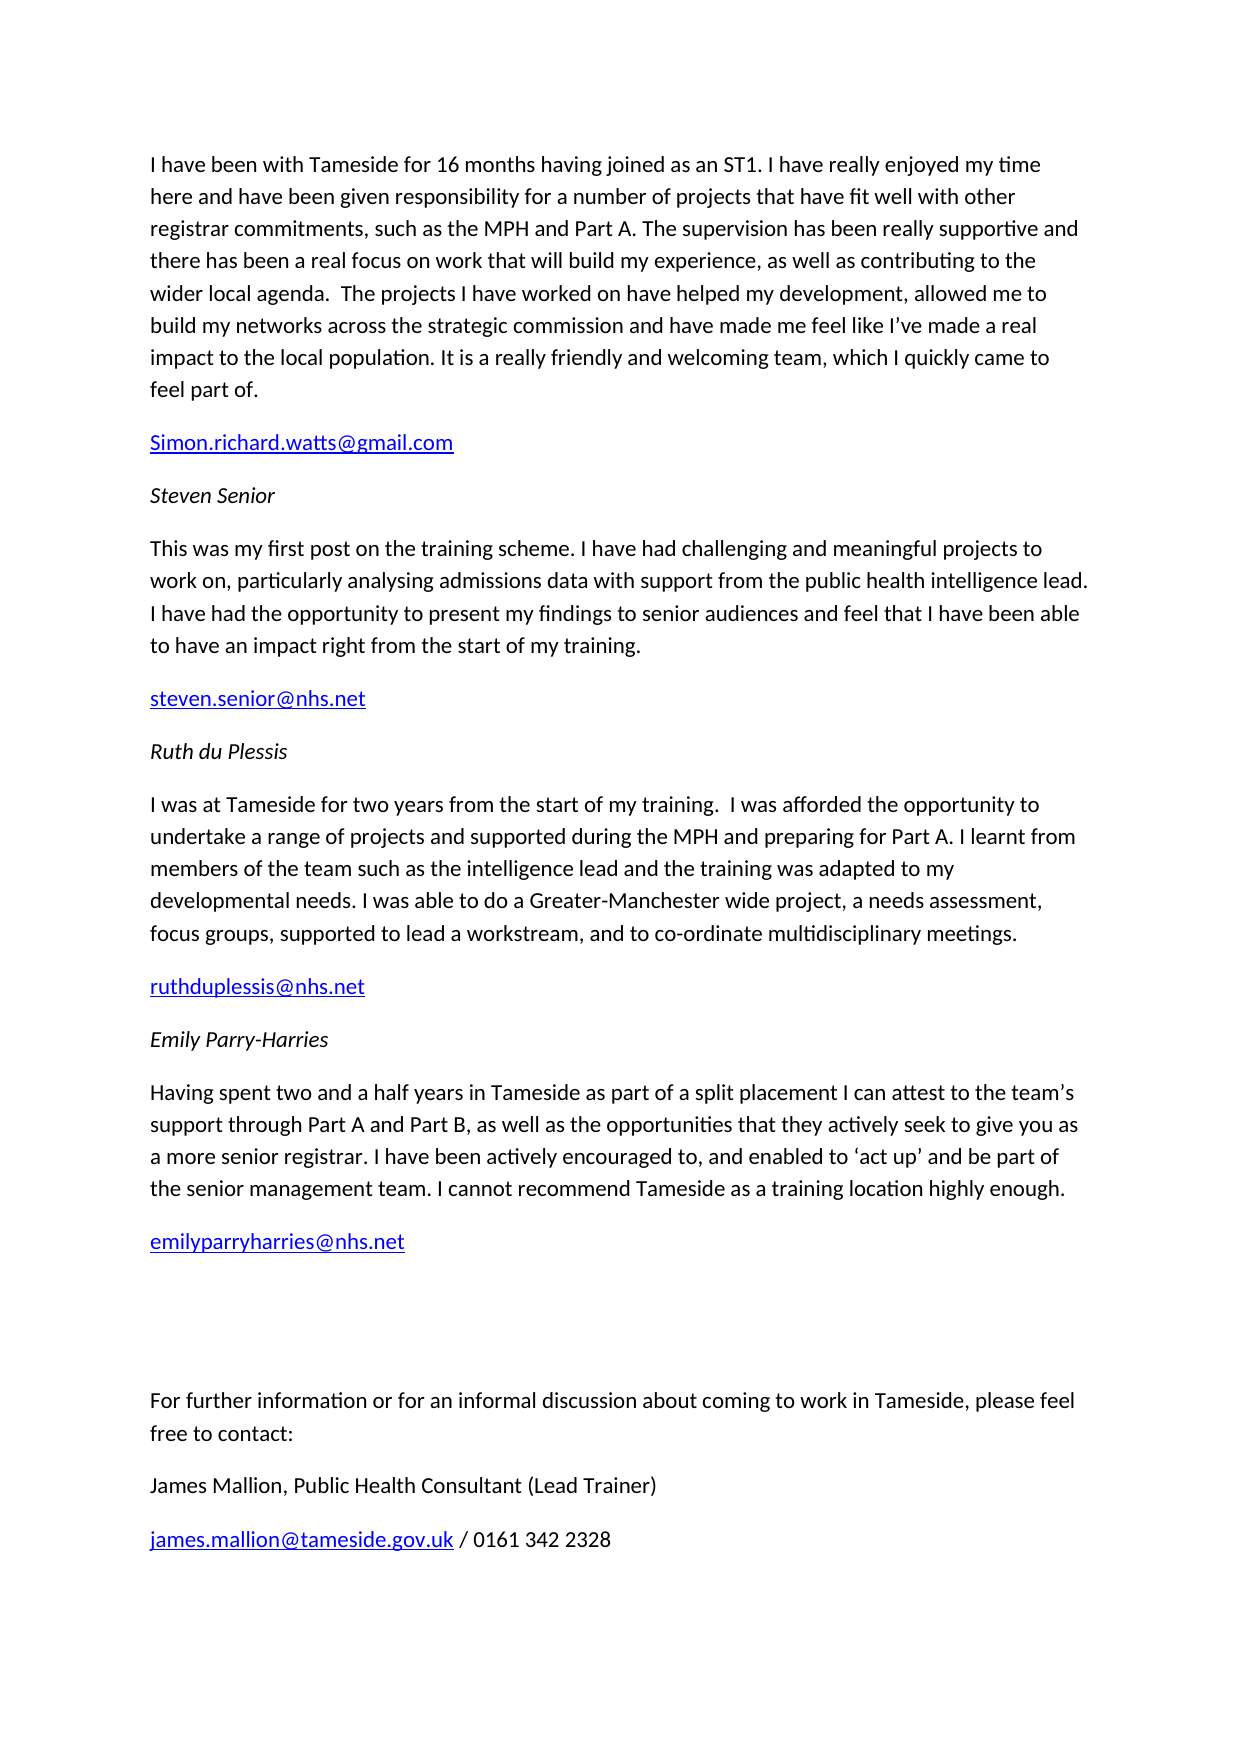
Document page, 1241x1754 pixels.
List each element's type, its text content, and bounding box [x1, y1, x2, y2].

text james.mallion@tameside.gov.uk / 0161 342 2328 [150, 1525, 1090, 1553]
text Steven Senior [150, 481, 1090, 509]
text Ruth du Plessis [150, 737, 1090, 765]
text I have been with Tameside for 16 months having joined as an ST1. I have really enjoyed my time here and have been given responsibility for a number of projects that have fit well with other registrar commitments, such as the MPH and Part A. The supervision has been really supportive and there has been a real focus on work that will build my experience, as well as contributing to the wider local agenda. The projects I have worked on have helped my development, allowed me to build my networks across the strategic commission and have made me feel like I’ve made a real impact to the local population. It is a really friendly and welcoming team, which I quickly came to feel part of. [150, 150, 1090, 403]
text steven.senior@nhs.net [150, 684, 1090, 712]
text For further information or for an informal discussion about coming to work in Tameside, please feel free to contact: [150, 1386, 1090, 1447]
text Emily Parry-Harries [150, 1025, 1090, 1053]
text Having spent two and a half years in Tameside as part of a split placement I can attest to the team’s support through Part A and Part B, as well as the opportunities that they actively seek to give you as a more senior registrar. I have been actively encouraged to, and enabled to ‘act up’ and be part of the senior management team. I cannot recommend Tameside as a training location highly enough. [150, 1078, 1090, 1202]
text emilyparryharries@nhs.net [150, 1227, 1090, 1255]
text ruthduplessis@nhs.net [150, 972, 1090, 1000]
text Simon.richard.watts@gmail.com [150, 428, 1090, 456]
text I was at Tameside for two years from the start of my training. I was afforded the opportunity to undertake a range of projects and supported during the MPH and preparing for Part A. I learnt from members of the team such as the intelligence lead and the training was adapted to my developmental needs. I was able to do a Greater-Manchester wide project, a needs assessment, focus groups, supported to lead a workstream, and to co-ordinate multidisciplinary meetings. [150, 790, 1090, 947]
text This was my first post on the training scheme. I have had challenging and meaningful projects to work on, particularly analysing admissions data with support from the public health intelligence lead. I have had the opportunity to present my findings to senior audiences and feel that I have been able to have an impact right from the start of my training. [150, 534, 1090, 659]
text James Mallion, Public Health Consultant (Lead Trainer) [150, 1472, 1090, 1500]
